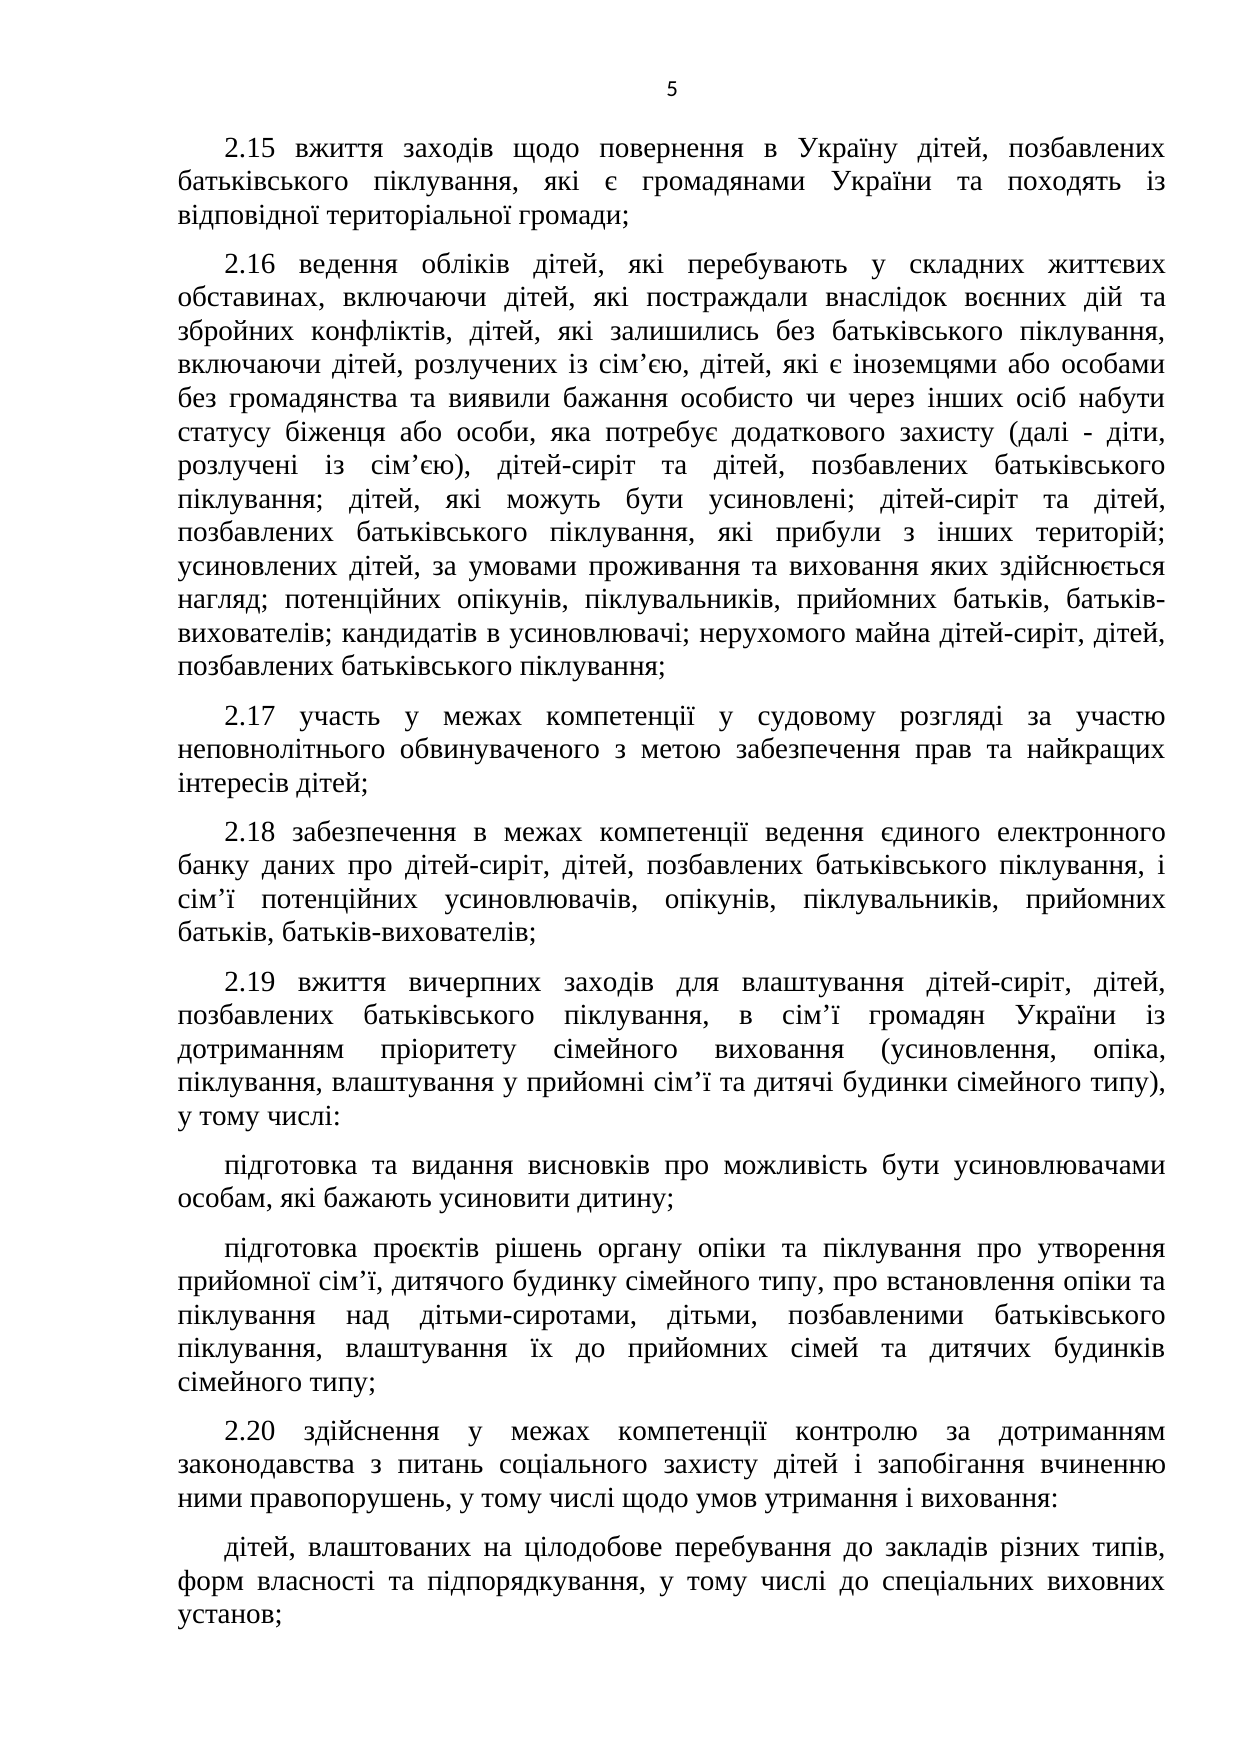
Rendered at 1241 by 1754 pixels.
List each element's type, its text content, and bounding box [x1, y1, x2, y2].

text підготовка проєктів рішень органу опіки та піклування про утворення прийомної сім’ї, дитячого будинку сімейного типу, про встановлення опіки та піклування над дітьми-сиротами, дітьми, позбавленими батьківського піклування, влаштування їх до прийомних сімей та дитячих будинків сімейного типу; [177, 1230, 1167, 1397]
text 2.18 забезпечення в межах компетенції ведення єдиного електронного банку даних про дітей-сиріт, дітей, позбавлених батьківського піклування, і сім’ї потенційних усиновлювачів, опікунів, піклувальників, прийомних батьків, батьків-вихователів; [177, 814, 1167, 948]
text 2.16 ведення обліків дітей, які перебувають у складних життєвих обставинах, включаючи дітей, які постраждали внаслідок воєнних дій та збройних конфліктів, дітей, які залишились без батьківського піклування, включаючи дітей, розлучених із сім’єю, дітей, які є іноземцями або особами без громадянства та виявили бажання особисто чи через інших осіб набути статусу біженця або особи, яка потребує додаткового захисту (далі - діти, розлучені із сім’єю), дітей-сиріт та дітей, позбавлених батьківського піклування; дітей, які можуть бути усиновлені; дітей-сиріт та дітей, позбавлених батьківського піклування, які прибули з інших територій; усиновлених дітей, за умовами проживання та виховання яких здійснюється нагляд; потенційних опікунів, піклувальників, прийомних батьків, батьків-вихователів; кандидатів в усиновлювачі; нерухомого майна дітей-сиріт, дітей, позбавлених батьківського піклування; [177, 246, 1167, 682]
text підготовка та видання висновків про можливість бути усиновлювачами особам, які бажають усиновити дитину; [177, 1147, 1167, 1214]
text 2.20 здійснення у межах компетенції контролю за дотриманням законодавства з питань соціального захисту дітей і запобігання вчиненню ними правопорушень, у тому числі щодо умов утримання і виховання: [177, 1413, 1167, 1514]
text 2.15 вжиття заходів щодо повернення в Україну дітей, позбавлених батьківського піклування, які є громадянами України та походять із відповідної територіальної громади; [177, 130, 1167, 230]
text дітей, влаштованих на цілодобове перебування до закладів різних типів, форм власності та підпорядкування, у тому числі до спеціальних виховних установ; [177, 1529, 1167, 1630]
text 2.19 вжиття вичерпних заходів для влаштування дітей-сиріт, дітей, позбавлених батьківського піклування, в сім’ї громадян України із дотриманням пріоритету сімейного виховання (усиновлення, опіка, піклування, влаштування у прийомні сім’ї та дитячі будинки сімейного типу), у тому числі: [177, 964, 1167, 1131]
text 2.17 участь у межах компетенції у судовому розгляді за участю неповнолітнього обвинуваченого з метою забезпечення прав та найкращих інтересів дітей; [177, 698, 1167, 798]
